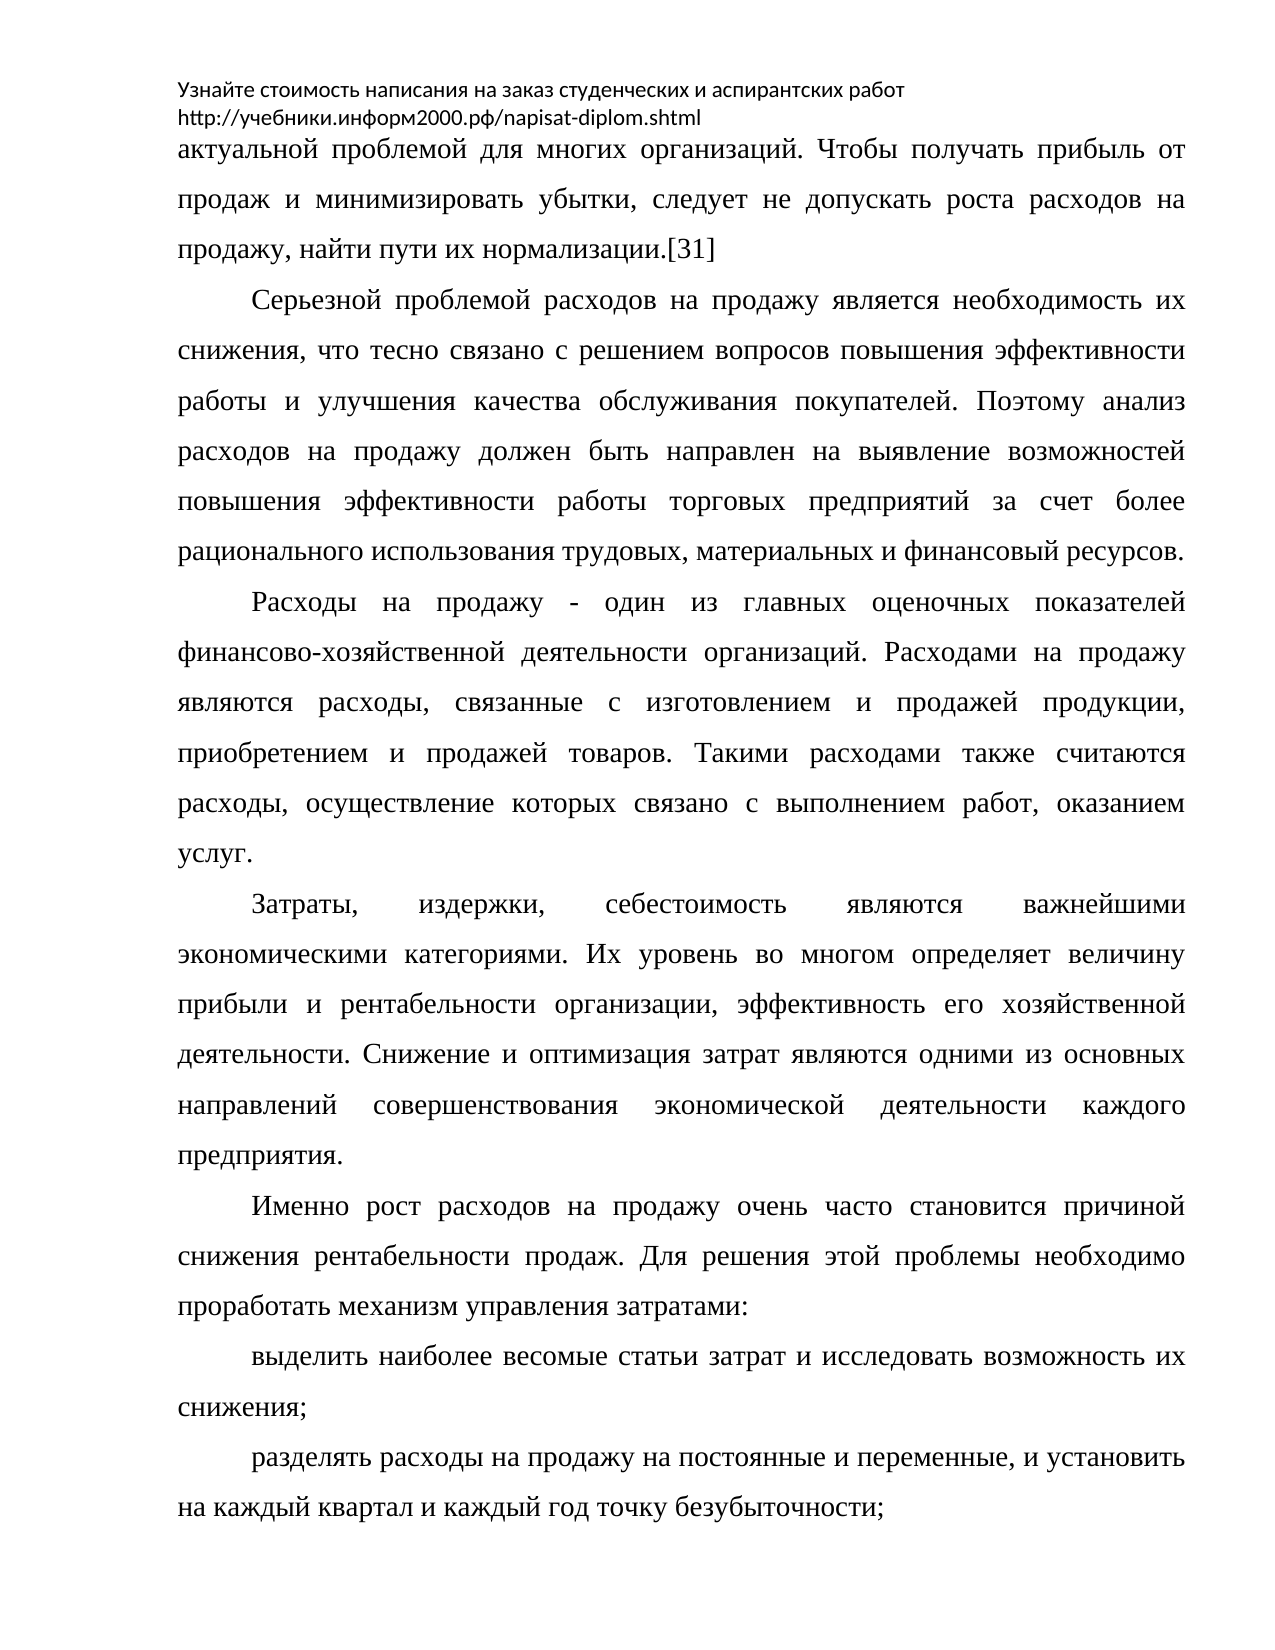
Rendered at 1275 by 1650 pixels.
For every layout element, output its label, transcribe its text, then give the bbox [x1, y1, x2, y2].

text Затраты, издержки, себестоимость являются важнейшими экономическими категориями. Их уровень во многом определяет величину прибыли и рентабельности организации, эффективность его хозяйственной деятельности. Снижение и оптимизация затрат являются одними из основных направлений совершенствования экономической деятельности каждого предприятия. [177, 886, 1186, 1171]
text Именно рост расходов на продажу очень часто становится причиной снижения рентабельности продаж. Для решения этой проблемы необходимо проработать механизм управления затратами: [177, 1188, 1186, 1322]
text Расходы на продажу - один из главных оценочных показателей финансово-хозяйственной деятельности организаций. Расходами на продажу являются расходы, связанные с изготовлением и продажей продукции, приобретением и продажей товаров. Такими расходами также считаются расходы, осуществление которых связано с выполнением работ, оказанием услуг. [177, 584, 1186, 869]
text выделить наиболее весомые статьи затрат и исследовать возможность их снижения; [177, 1338, 1186, 1422]
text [177, 131, 1186, 265]
text разделять расходы на продажу на постоянные и переменные, и установить на каждый квартал и каждый год точку безубыточности; [177, 1439, 1186, 1523]
text Серьезной проблемой расходов на продажу является необходимость их снижения, что тесно связано с решением вопросов повышения эффективности работы и улучшения качества обслуживания покупателей. Поэтому анализ расходов на продажу должен быть направлен на выявление возможностей повышения эффективности работы торговых предприятий за счет более рационального использования трудовых, материальных и финансовый ресурсов. [177, 282, 1186, 567]
